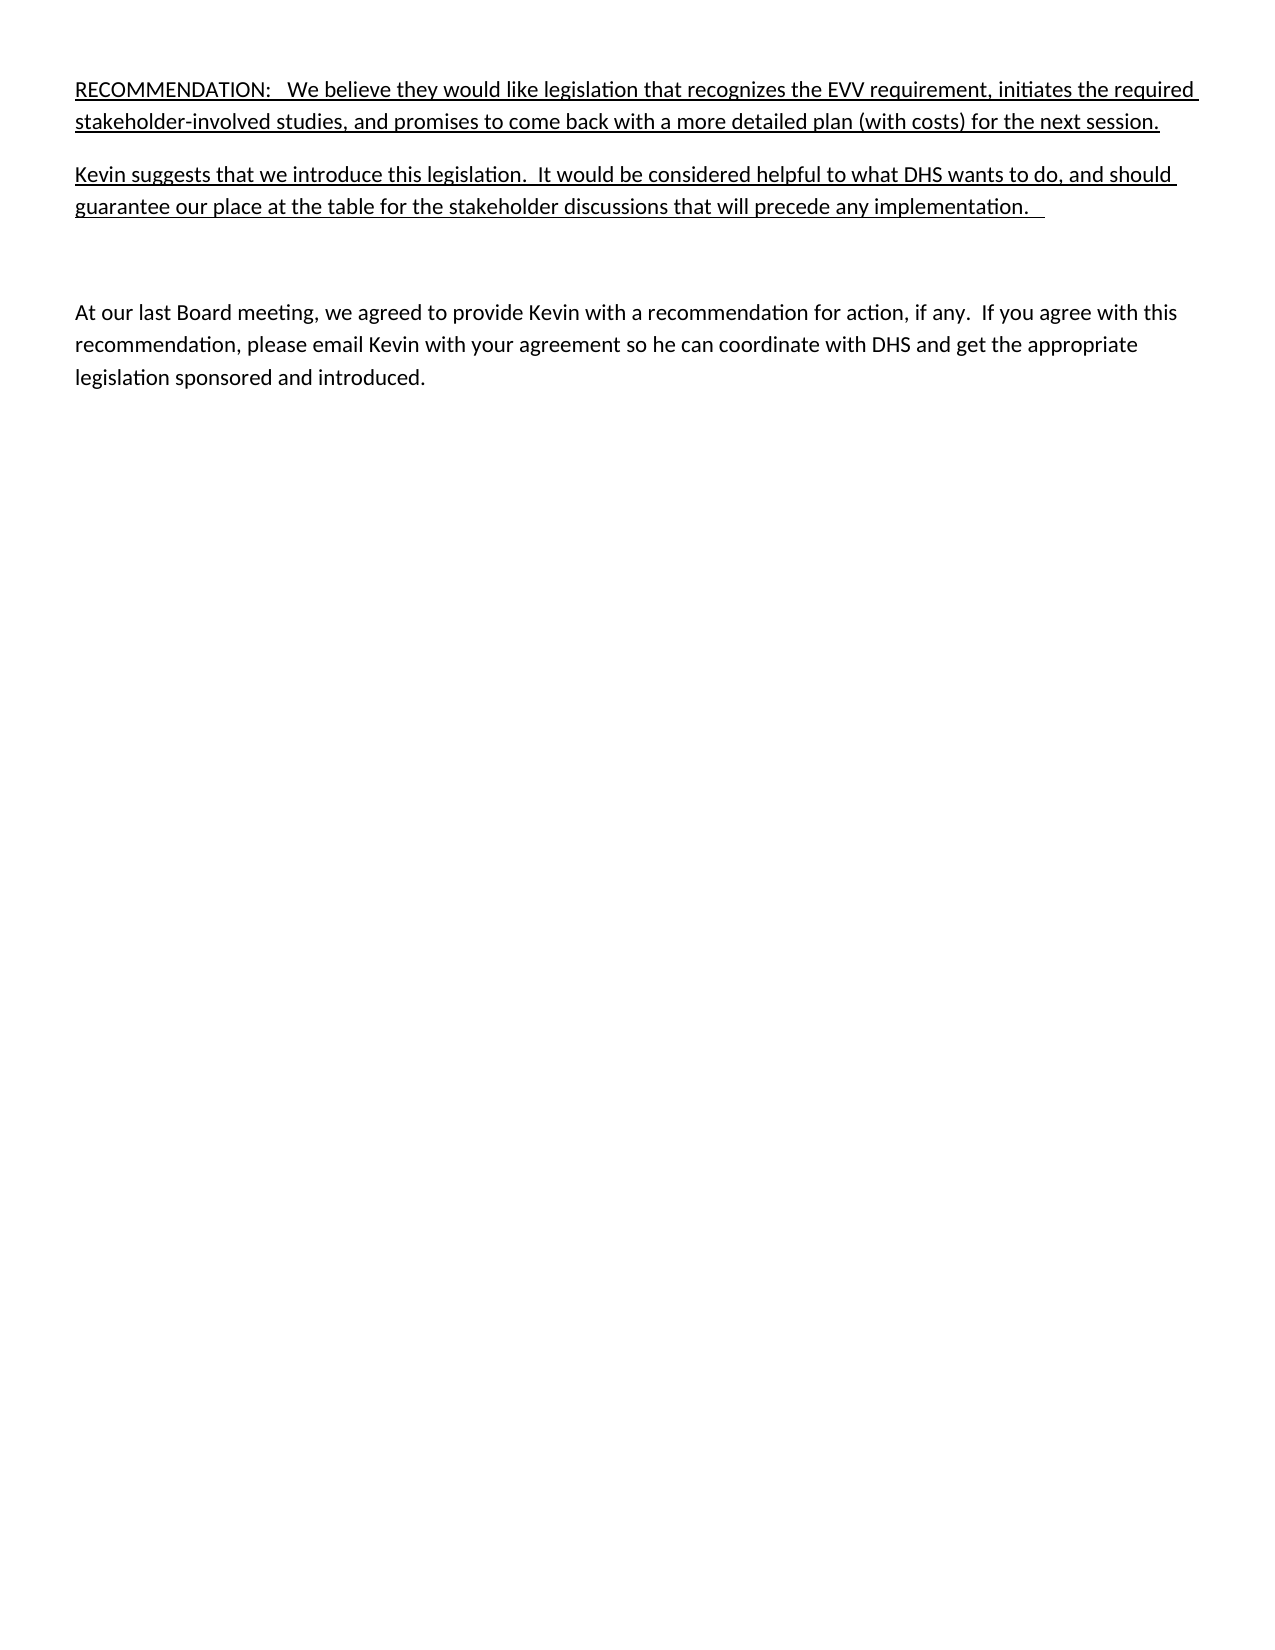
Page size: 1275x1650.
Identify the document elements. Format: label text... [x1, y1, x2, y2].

text RECOMMENDATION: We believe they would like legislation that recognizes the EVV requirement, initiates the required stakeholder-involved studies, and promises to come back with a more detailed plan (with costs) for the next session. [75, 75, 1200, 135]
text Kevin suggests that we introduce this legislation. It would be considered helpful to what DHS wants to do, and should guarantee our place at the table for the stakeholder discussions that will precede any implementation. [75, 160, 1200, 220]
text At our last Board meeting, we agreed to provide Kevin with a recommendation for action, if any. If you agree with this recommendation, please email Kevin with your agreement so he can coordinate with DHS and get the appropriate legislation sponsored and introduced. [75, 298, 1200, 391]
